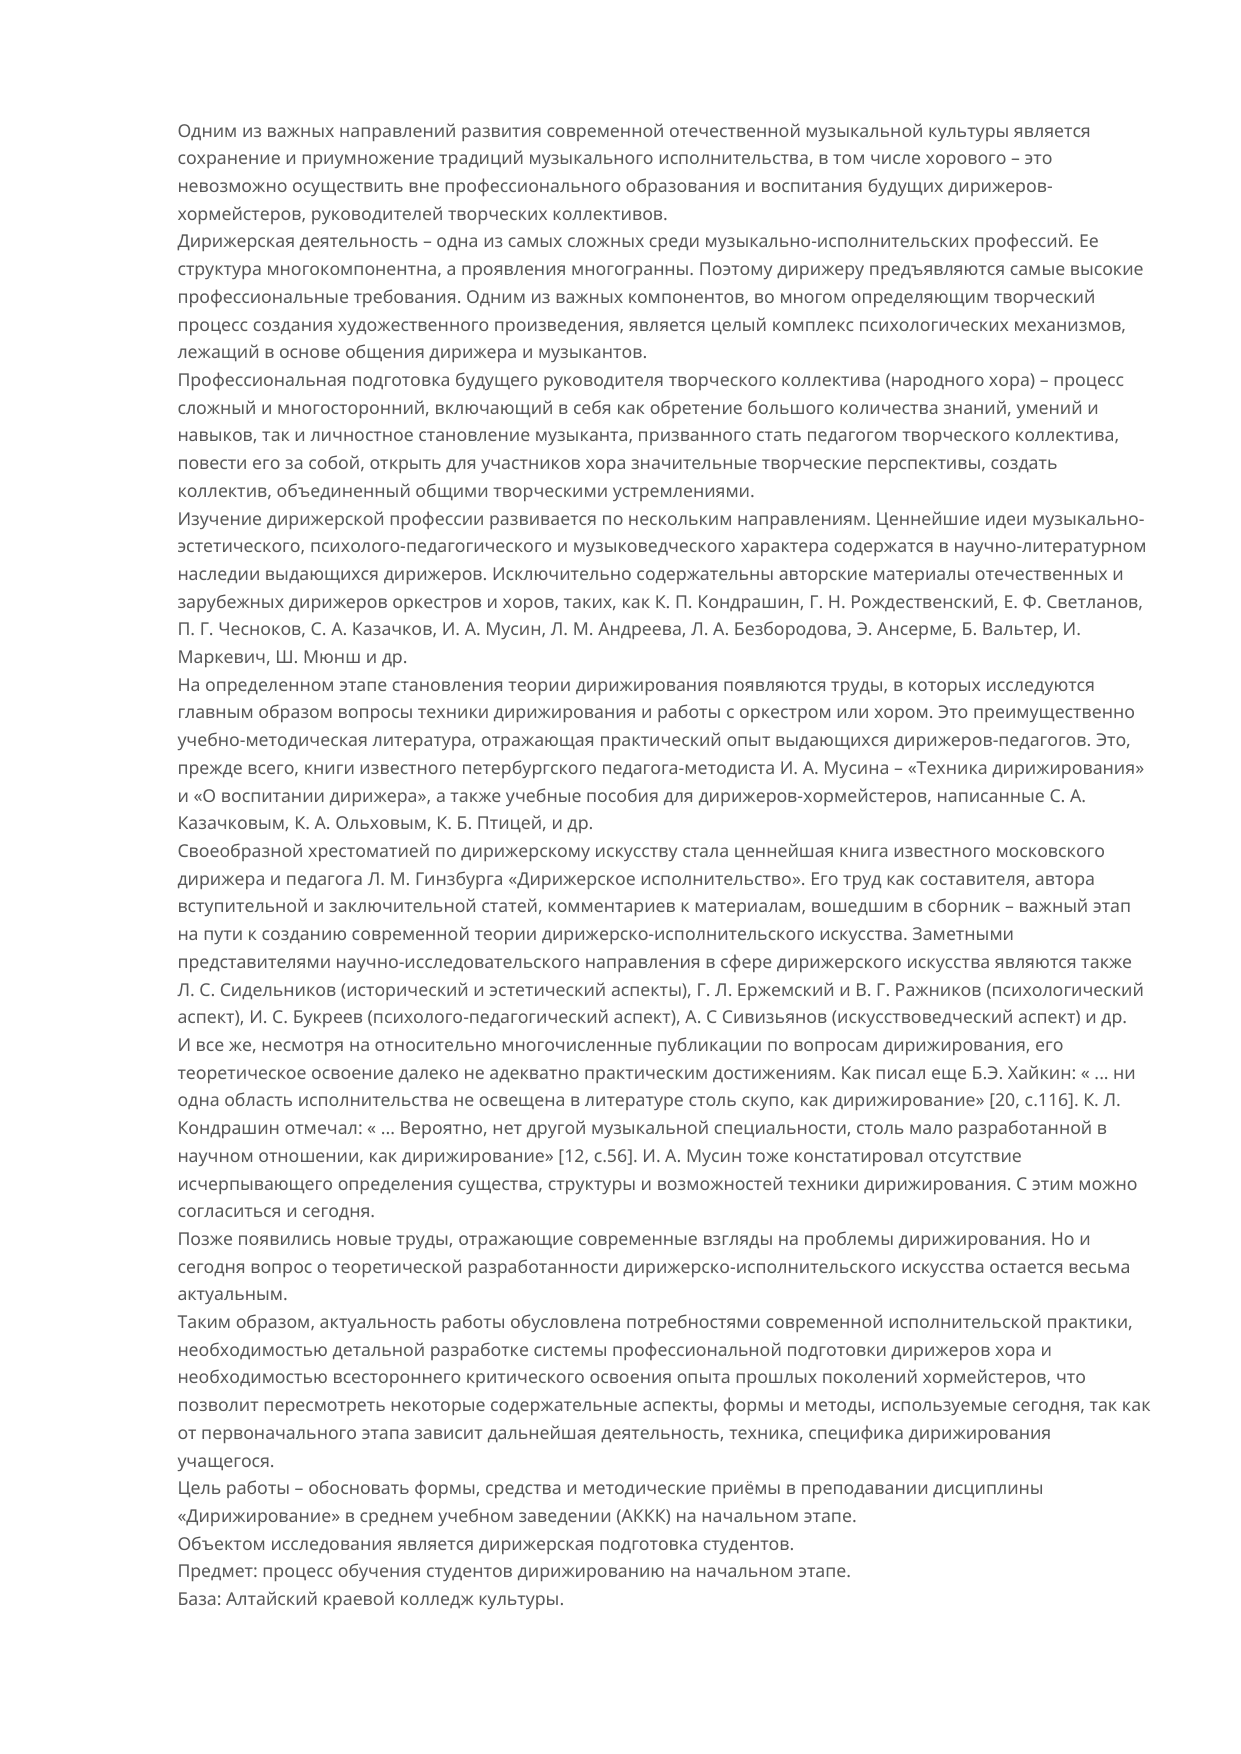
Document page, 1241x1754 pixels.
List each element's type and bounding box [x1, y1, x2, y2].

text [177, 118, 1152, 1611]
